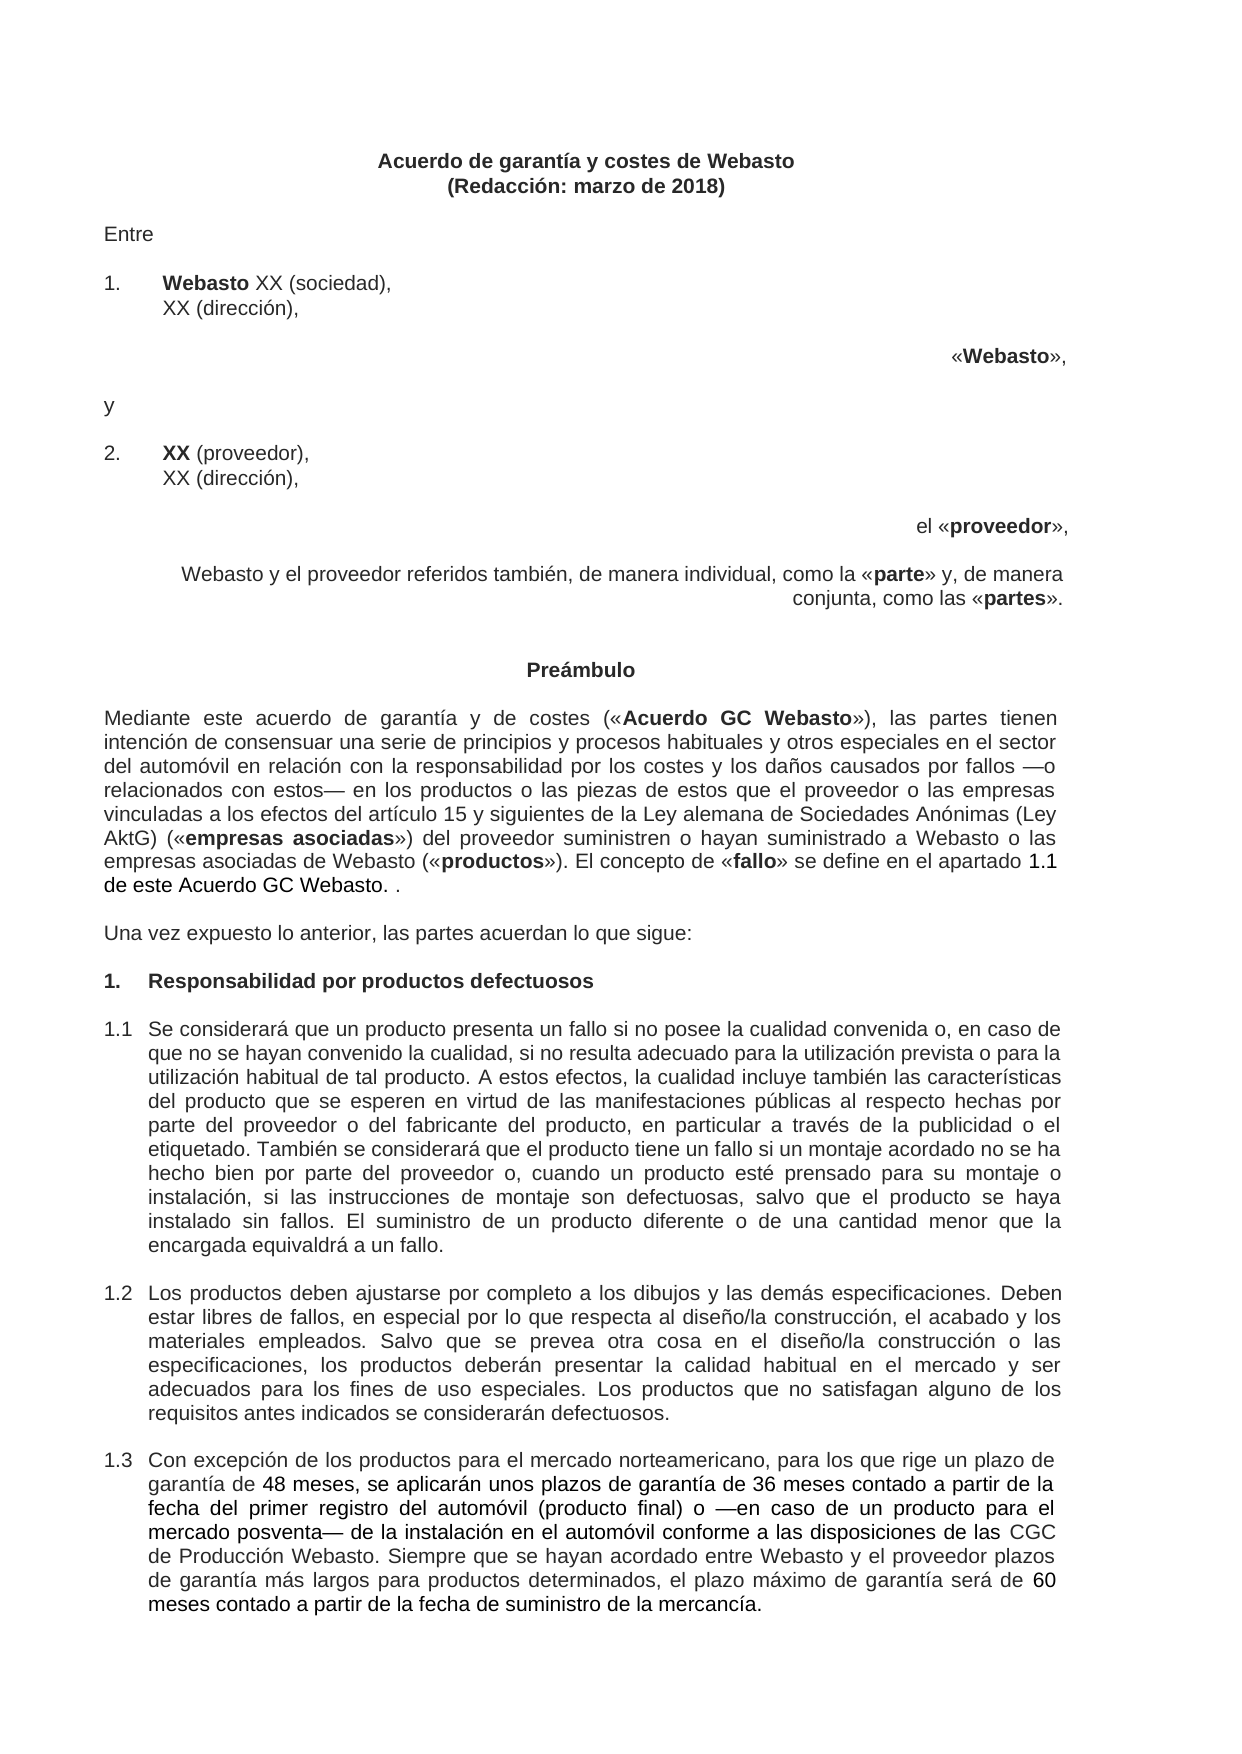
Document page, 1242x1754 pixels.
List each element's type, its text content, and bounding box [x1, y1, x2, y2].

text (Redacción: marzo de 2018) [103, 173, 1069, 198]
list Responsabilidad por productos defectuosos [103, 969, 1065, 993]
text el «proveedor», [103, 514, 1069, 538]
text 2. XX (proveedor), [103, 441, 1063, 465]
text Una vez expuesto lo anterior, las partes acuerdan lo que sigue: [103, 921, 1058, 945]
text Entre [103, 222, 1067, 246]
list Con excepción de los productos para el mercado norteamericano, para los que rige un plazo de garantía de 48 meses, se aplicarán unos plazos de garantía de 36 meses contado a partir de la fecha del primer registro del automóvil (producto final) o —en caso de un producto para el mercado posventa— de la instalación en el automóvil conforme a las disposiciones de las CGC de Producción Webasto. Siempre que se hayan acordado entre Webasto y el proveedor plazos de garantía más largos para productos determinados, el plazo máximo de garantía será de 60 meses contado a partir de la fecha de suministro de la mercancía. [103, 1448, 1056, 1616]
text Mediante este acuerdo de garantía y de costes («Acuerdo GC Webasto»), las partes tienen intención de consensuar una serie de principios y procesos habituales y otros especiales en el sector del automóvil en relación con la responsabilidad por los costes y los daños causados por fallos —o relacionados con estos— en los productos o las piezas de estos que el proveedor o las empresas vinculadas a los efectos del artículo 15 y siguientes de alemana de Sociedades Anónimas (Ley AktG) («empresas asociadas») del proveedor suministren o hayan suministrado a Webasto o las empresas asociadas de Webasto («productos»). El concepto de «fallo» se define en el apartado 1.1 de este Acuerdo GC Webasto. . [103, 706, 1058, 897]
text Acuerdo de garantía y costes de Webasto [103, 148, 1069, 173]
list Los productos deben ajustarse por completo a los dibujos y las demás especificaciones. Deben estar libres de fallos, en especial por lo que respecta al diseño/la construcción, el acabado y los materiales empleados. Salvo que se prevea otra cosa en el diseño/la construcción o las especificaciones, los productos deberán presentar la calidad habitual en el mercado y ser adecuados para los fines de uso especiales. Los productos que no satisfagan alguno de los requisitos antes indicados se considerarán defectuosos. [103, 1281, 1062, 1424]
text Preámbulo [103, 658, 1058, 682]
list «Webasto», [103, 344, 1067, 368]
text y [103, 392, 1074, 417]
list 1. Webasto XX (sociedad), [103, 270, 678, 295]
list Se considerará que un producto presenta un fallo si no posee la cualidad convenida o, en caso de que no se hayan convenido la cualidad, si no resulta adecuado para la utilización prevista o para la utilización habitual de tal producto. A estos efectos, la cualidad incluye también las características del producto que se esperen en virtud de las manifestaciones públicas al respecto hechas por parte del proveedor o del fabricante del producto, en particular a través de la publicidad o el etiquetado. También se considerará que el producto tiene un fallo si un montaje acordado no se ha hecho bien por parte del proveedor o, cuando un producto esté prensado para su montaje o instalación, si las instrucciones de montaje son defectuosas, salvo que el producto se haya instalado sin fallos. El suministro de un producto diferente o de una cantidad menor que la encargada equivaldrá a un fallo. [103, 1017, 1062, 1257]
text Webasto y el proveedor referidos también, de manera individual, como la «parte» y, de manera conjunta, como las «partes». [103, 562, 1063, 610]
list XX (dirección), [162, 295, 678, 320]
text XX (dirección), [162, 465, 1067, 490]
